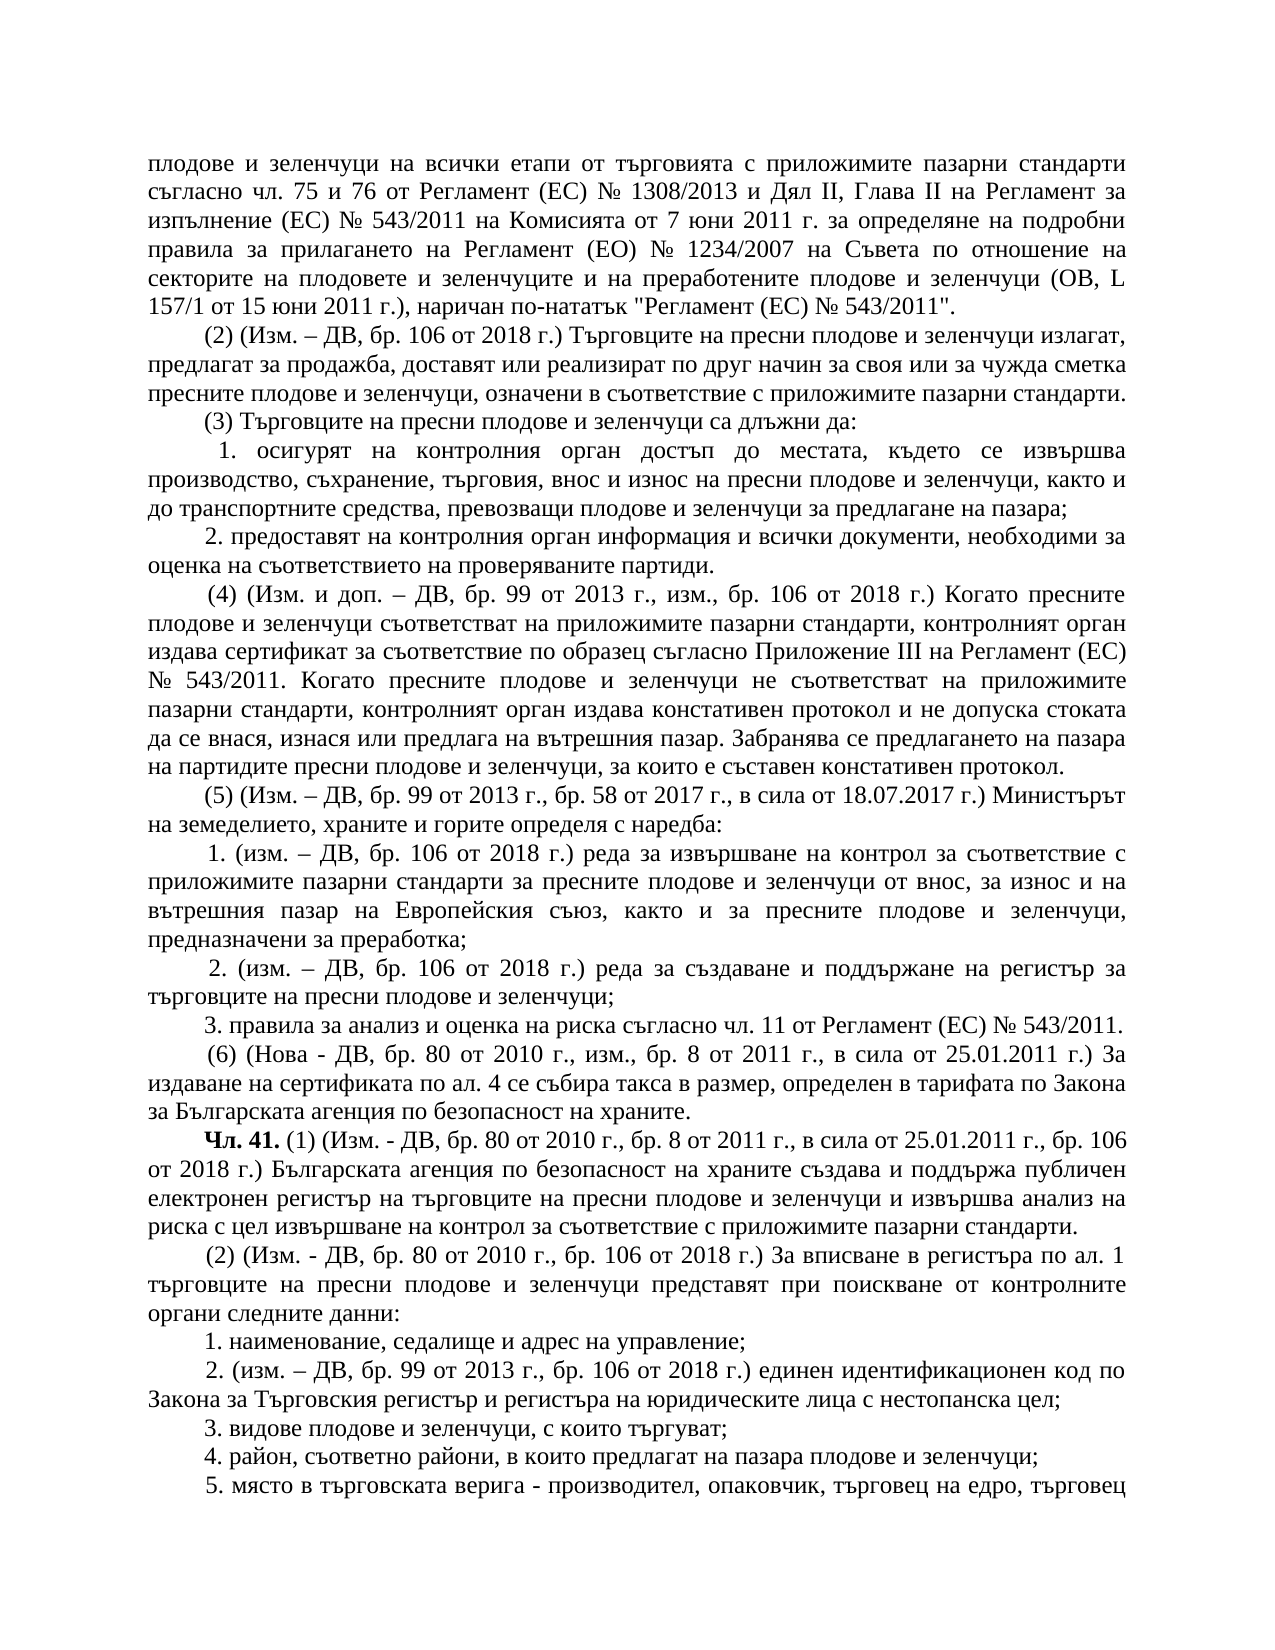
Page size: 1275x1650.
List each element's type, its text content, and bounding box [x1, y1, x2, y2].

text (4) (Изм. и доп. – ДВ, бр. 99 от 2013 г., изм., бр. 106 от 2018 г.) Когато пресните плодове и зеленчуци съответстват на приложимите пазарни стандарти, контролният орган издава сертификат за съответствие по образец съгласно Приложение ІІІ на Регламент (ЕС) № 543/2011. Когато пресните плодове и зеленчуци не съответстват на приложимите пазарни стандарти, контролният орган издава констативен протокол и не допуска стоката да се внася, изнася или предлага на вътрешния пазар. Забранява се предлагането на пазара на партидите пресни плодове и зеленчуци, за които е съставен констативен протокол. [148, 579, 1127, 780]
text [148, 148, 1127, 320]
text 2. (изм. – ДВ, бр. 106 от 2018 г.) реда за създаване и поддържане на регистър за търговците на пресни плодове и зеленчуци; [148, 953, 1127, 1010]
text (6) (Нова - ДВ, бр. 80 от 2010 г., изм., бр. 8 от 2011 г., в сила от 25.01.2011 г.) За издаване на сертификата по ал. 4 се събира такса в размер, определен в тарифата по Закона за Българската агенция по безопасност на храните. [148, 1039, 1127, 1125]
text 3. правила за анализ и оценка на риска съгласно чл. 11 от Регламент (ЕС) № 543/2011. [148, 1010, 1127, 1039]
text 2. (изм. – ДВ, бр. 99 от 2013 г., бр. 106 от 2018 г.) единен идентификационен код по Закона за Търговския регистър и регистъра на юридическите лица с нестопанска цел; [148, 1355, 1127, 1413]
text (5) (Изм. – ДВ, бр. 99 от 2013 г., бр. 58 от 2017 г., в сила от 18.07.2017 г.) Министърът на земеделието, храните и горите определя с наредба: [148, 780, 1127, 838]
text 3. видове плодове и зеленчуци, с които търгуват; [148, 1413, 1127, 1441]
text (3) Търговците на пресни плодове и зеленчуци са длъжни да: [148, 406, 1127, 435]
text Чл. 41. (1) (Изм. - ДВ, бр. 80 от 2010 г., бр. 8 от 2011 г., в сила от 25.01.2011 г., бр. 106 от 2018 г.) Българската агенция по безопасност на храните създава и поддържа публичен електронен регистър на търговците на пресни плодове и зеленчуци и извършва анализ на риска с цел извършване на контрол за съответствие с приложимите пазарни стандарти. [148, 1125, 1127, 1240]
text 1. осигурят на контролния орган достъп до местата, където се извършва производство, съхранение, търговия, внос и износ на пресни плодове и зеленчуци, както и до транспортните средства, превозващи плодове и зеленчуци за предлагане на пазара; [148, 435, 1127, 521]
text 2. предоставят на контролния орган информация и всички документи, необходими за оценка на съответствието на проверяваните партиди. [148, 521, 1127, 579]
text 4. район, съответно райони, в които предлагат на пазара плодове и зеленчуци; [148, 1441, 1127, 1470]
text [148, 1470, 1127, 1499]
text (2) (Изм. – ДВ, бр. 106 от 2018 г.) Търговците на пресни плодове и зеленчуци излагат, предлагат за продажба, доставят или реализират по друг начин за своя или за чужда сметка пресните плодове и зеленчуци, означени в съответствие с приложимите пазарни стандарти. [148, 320, 1127, 406]
text 1. наименование, седалище и адрес на управление; [148, 1326, 1127, 1355]
text (2) (Изм. - ДВ, бр. 80 от 2010 г., бр. 106 от 2018 г.) За вписване в регистъра по ал. 1 търговците на пресни плодове и зеленчуци представят при поискване от контролните органи следните данни: [148, 1240, 1127, 1326]
text 1. (изм. – ДВ, бр. 106 от 2018 г.) реда за извършване на контрол за съответствие с приложимите пазарни стандарти за пресните плодове и зеленчуци от внос, за износ и на вътрешния пазар на Европейския съюз, както и за пресните плодове и зеленчуци, предназначени за преработка; [148, 838, 1127, 953]
